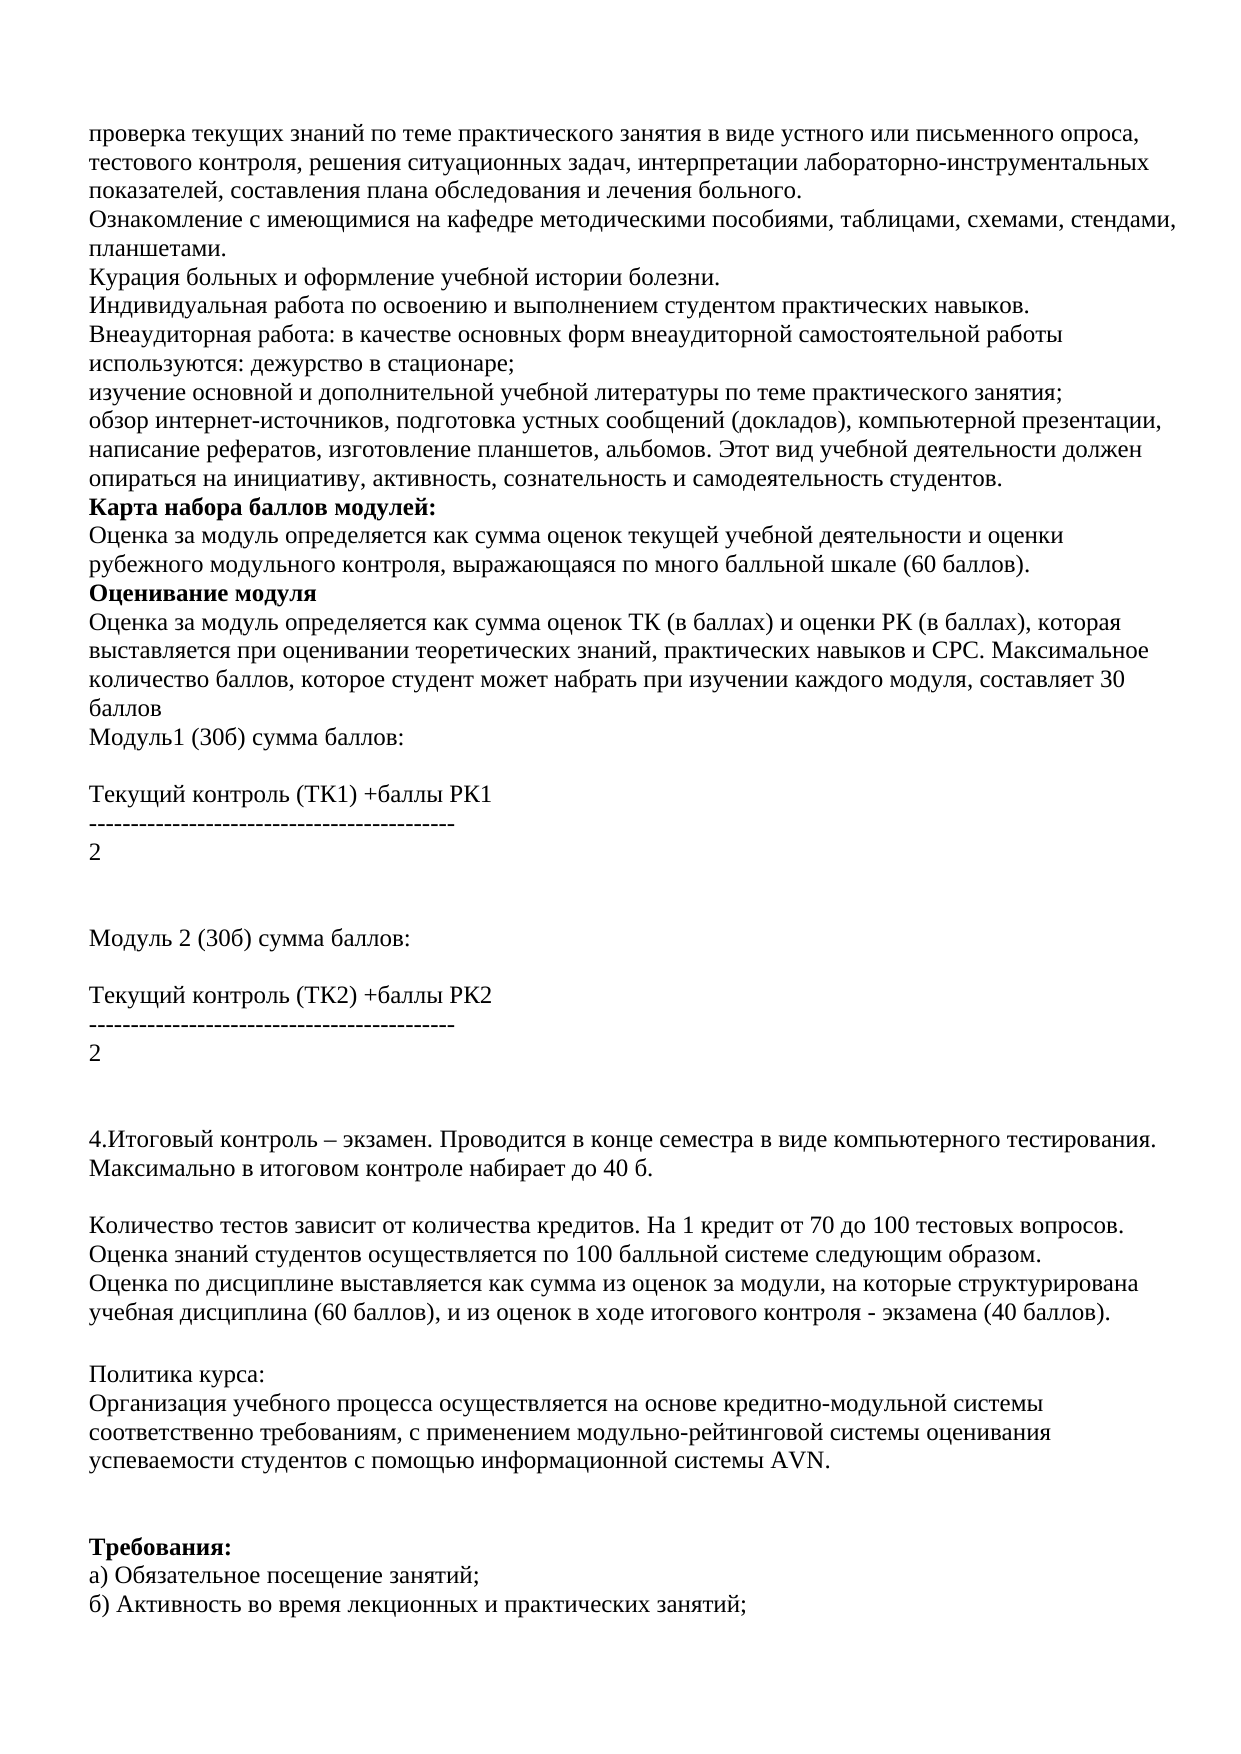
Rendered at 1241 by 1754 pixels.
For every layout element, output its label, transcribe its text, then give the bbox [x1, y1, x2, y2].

text Ознакомление с имеющимися на кафедре методическими пособиями, таблицами, схемами, стендами, планшетами. [89, 204, 1181, 262]
text а) Обязательное посещение занятий; [89, 1560, 1181, 1589]
text Организация учебного процесса осуществляется на основе кредитно-модульной системы соответственно требованиям, с применением модульно-рейтинговой системы оценивания успеваемости студентов с помощью информационной системы AVN. [89, 1388, 1181, 1474]
text 2 [89, 1038, 1181, 1067]
text Внеаудиторная работа: в качестве основных форм внеаудиторной самостоятельной работы используются: дежурство в стационаре; [89, 319, 1181, 377]
text Модуль1 (30б) сумма баллов: [89, 722, 1181, 751]
text проверка текущих знаний по теме практического занятия в виде устного или письменного опроса, тестового контроля, решения ситуационных задач, интерпретации лабораторно-инструментальных показателей, составления плана обследования и лечения больного. [89, 118, 1181, 204]
text -------------------------------------------- [89, 808, 1181, 837]
text 4.Итоговый контроль – экзамен. Проводится в конце семестра в виде компьютерного тестирования. Максимально в итоговом контроле набирает до 40 б. [89, 1124, 1181, 1182]
text Оценка по дисциплине выставляется как сумма из оценок за модули, на которые структурирована учебная дисциплина (60 баллов), и из оценок в ходе итогового контроля - экзамена (40 баллов). [89, 1268, 1181, 1326]
text Количество тестов зависит от количества кредитов. На 1 кредит от 70 до 100 тестовых вопросов. [89, 1211, 1181, 1239]
text Текущий контроль (ТК2) +баллы РК2 [89, 981, 1181, 1009]
text Требования: [89, 1532, 1181, 1560]
text Текущий контроль (ТК1) +баллы РК1 [89, 779, 1181, 808]
text Модуль 2 (30б) сумма баллов: [89, 923, 1181, 952]
text Оценка знаний студентов осуществляется по 100 балльной системе следующим образом. [89, 1239, 1181, 1268]
text изучение основной и дополнительной учебной литературы по теме практического занятия; [89, 377, 1181, 406]
text Политика курса: [89, 1359, 1181, 1388]
text Индивидуальная работа по освоению и выполнением студентом практических навыков. [89, 291, 1181, 319]
text обзор интернет-источников, подготовка устных сообщений (докладов), компьютерной презентации, написание рефератов, изготовление планшетов, альбомов. Этот вид учебной деятельности должен опираться на инициативу, активность, сознательность и самодеятельность студентов. [89, 406, 1181, 492]
text Курация больных и оформление учебной истории болезни. [89, 262, 1181, 291]
text Оценивание модуля [89, 578, 1181, 607]
text Карта набора баллов модулей: [89, 492, 1181, 521]
text Оценка за модуль определяется как сумма оценок ТК (в баллах) и оценки РК (в баллах), которая выставляется при оценивании теоретических знаний, практических навыков и СРС. Максимальное количество баллов, которое студент может набрать при изучении каждого модуля, составляет 30 баллов [89, 607, 1181, 722]
text б) Активность во время лекционных и практических занятий; [89, 1589, 1181, 1618]
text Оценка за модуль определяется как сумма оценок текущей учебной деятельности и оценки рубежного модульного контроля, выражающаяся по много балльной шкале (60 баллов). [89, 521, 1181, 578]
text -------------------------------------------- [89, 1009, 1181, 1038]
text 2 [89, 837, 1181, 866]
